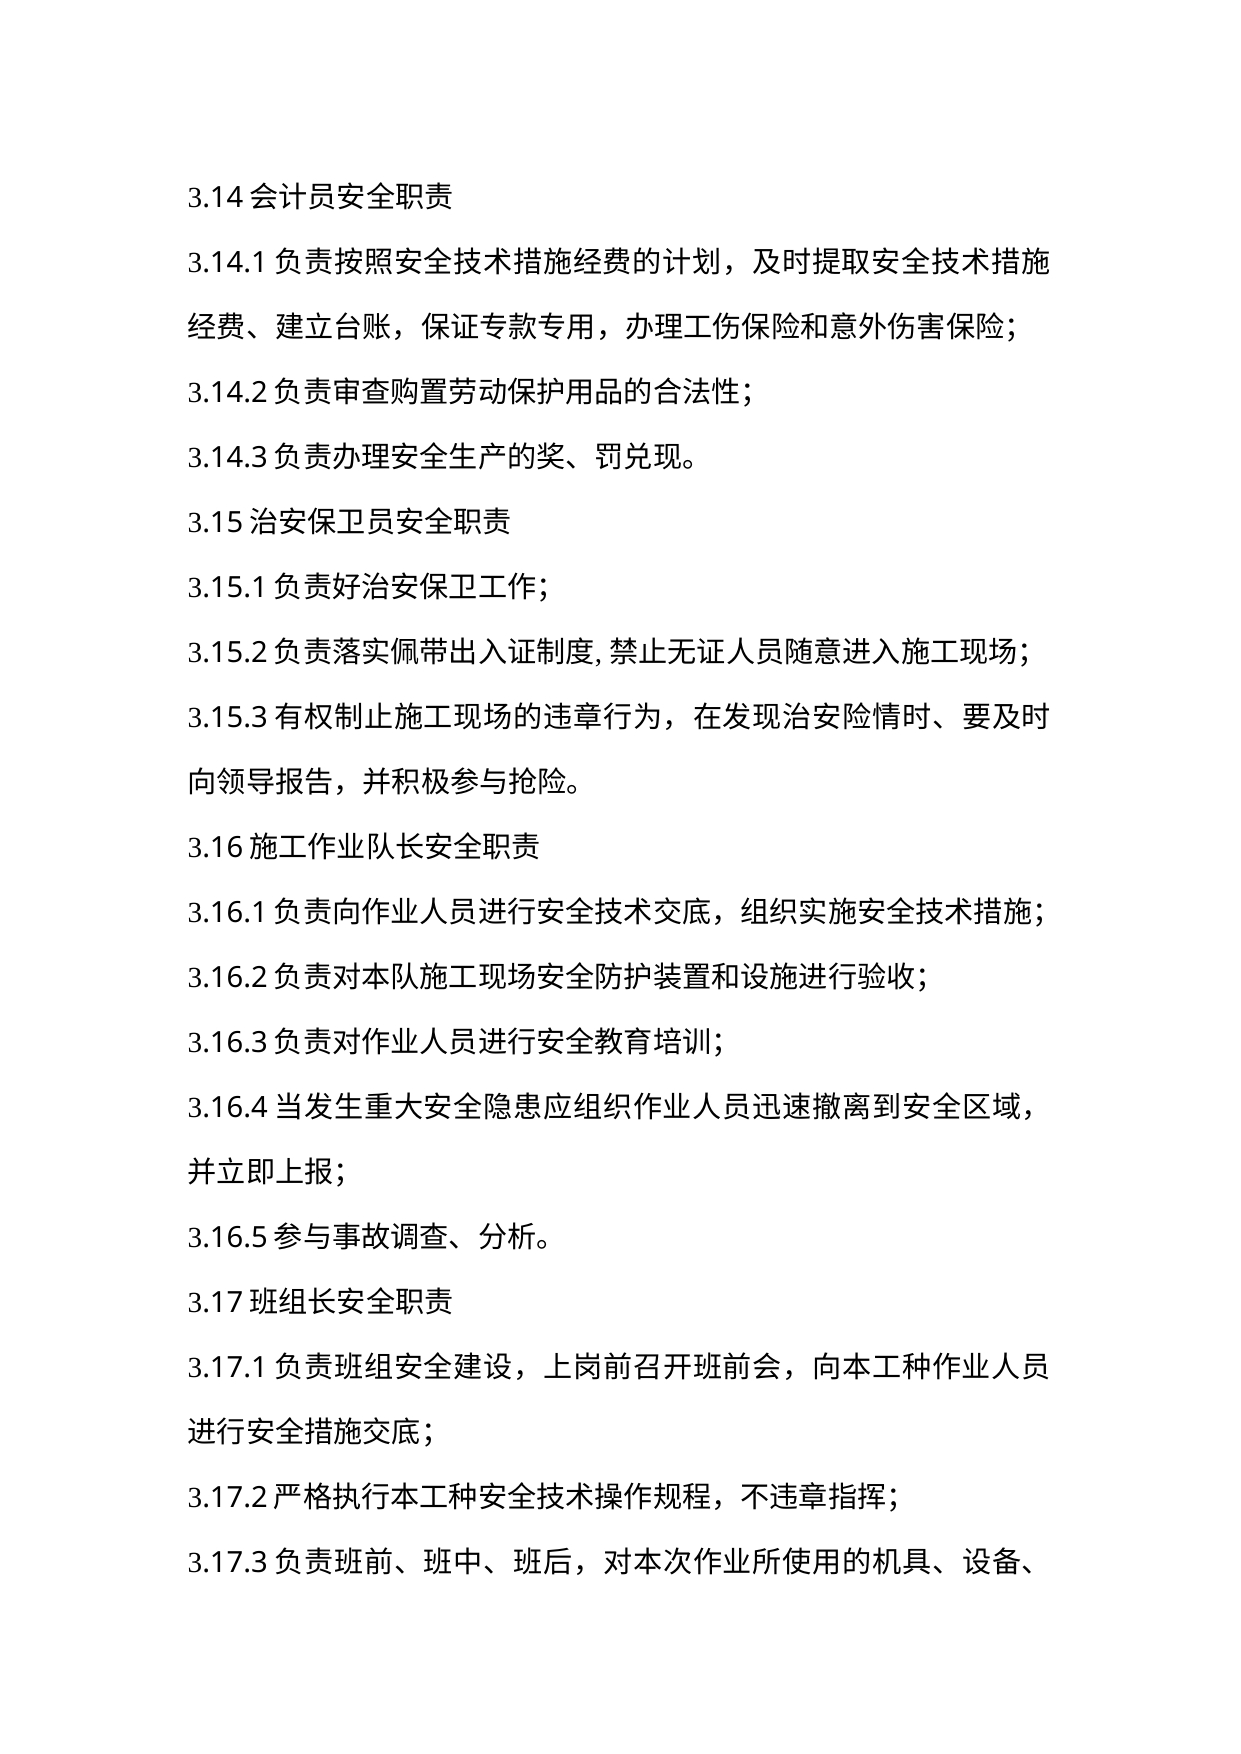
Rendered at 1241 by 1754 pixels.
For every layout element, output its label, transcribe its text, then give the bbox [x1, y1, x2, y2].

text 3.17.2严格执行本工种安全技术操作规程，不违章指挥； [187, 1462, 1053, 1527]
text 3.14.3负责办理安全生产的奖、罚兑现。 [187, 422, 1053, 487]
text 3.15.1负责好治安保卫工作； [187, 552, 1053, 617]
text 3.16施工作业队长安全职责 [187, 812, 1053, 877]
text 3.16.4当发生重大安全隐患应组织作业人员迅速撤离到安全区域，并立即上报； [187, 1072, 1053, 1202]
text 3.17班组长安全职责 [187, 1267, 1053, 1332]
text 3.15治安保卫员安全职责 [187, 487, 1053, 552]
text 3.14.1负责按照安全技术措施经费的计划，及时提取安全技术措施经费、建立台账，保证专款专用，办理工伤保险和意外伤害保险； [187, 227, 1053, 357]
text 3.16.2负责对本队施工现场安全防护装置和设施进行验收； [187, 942, 1053, 1007]
text 3.17.1负责班组安全建设，上岗前召开班前会，向本工种作业人员进行安全措施交底； [187, 1332, 1053, 1462]
text 3.15.3有权制止施工现场的违章行为，在发现治安险情时、要及时向领导报告，并积极参与抢险。 [187, 682, 1053, 812]
text 3.16.5参与事故调查、分析。 [187, 1202, 1053, 1267]
text 3.15.2负责落实佩带出入证制度, 禁止无证人员随意进入施工现场； [187, 617, 1053, 682]
text 3.14会计员安全职责 [187, 162, 1053, 227]
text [187, 1527, 1053, 1592]
text 3.16.3负责对作业人员进行安全教育培训； [187, 1007, 1053, 1072]
text 3.14.2负责审查购置劳动保护用品的合法性； [187, 357, 1053, 422]
text 3.16.1负责向作业人员进行安全技术交底，组织实施安全技术措施； [187, 877, 1053, 942]
